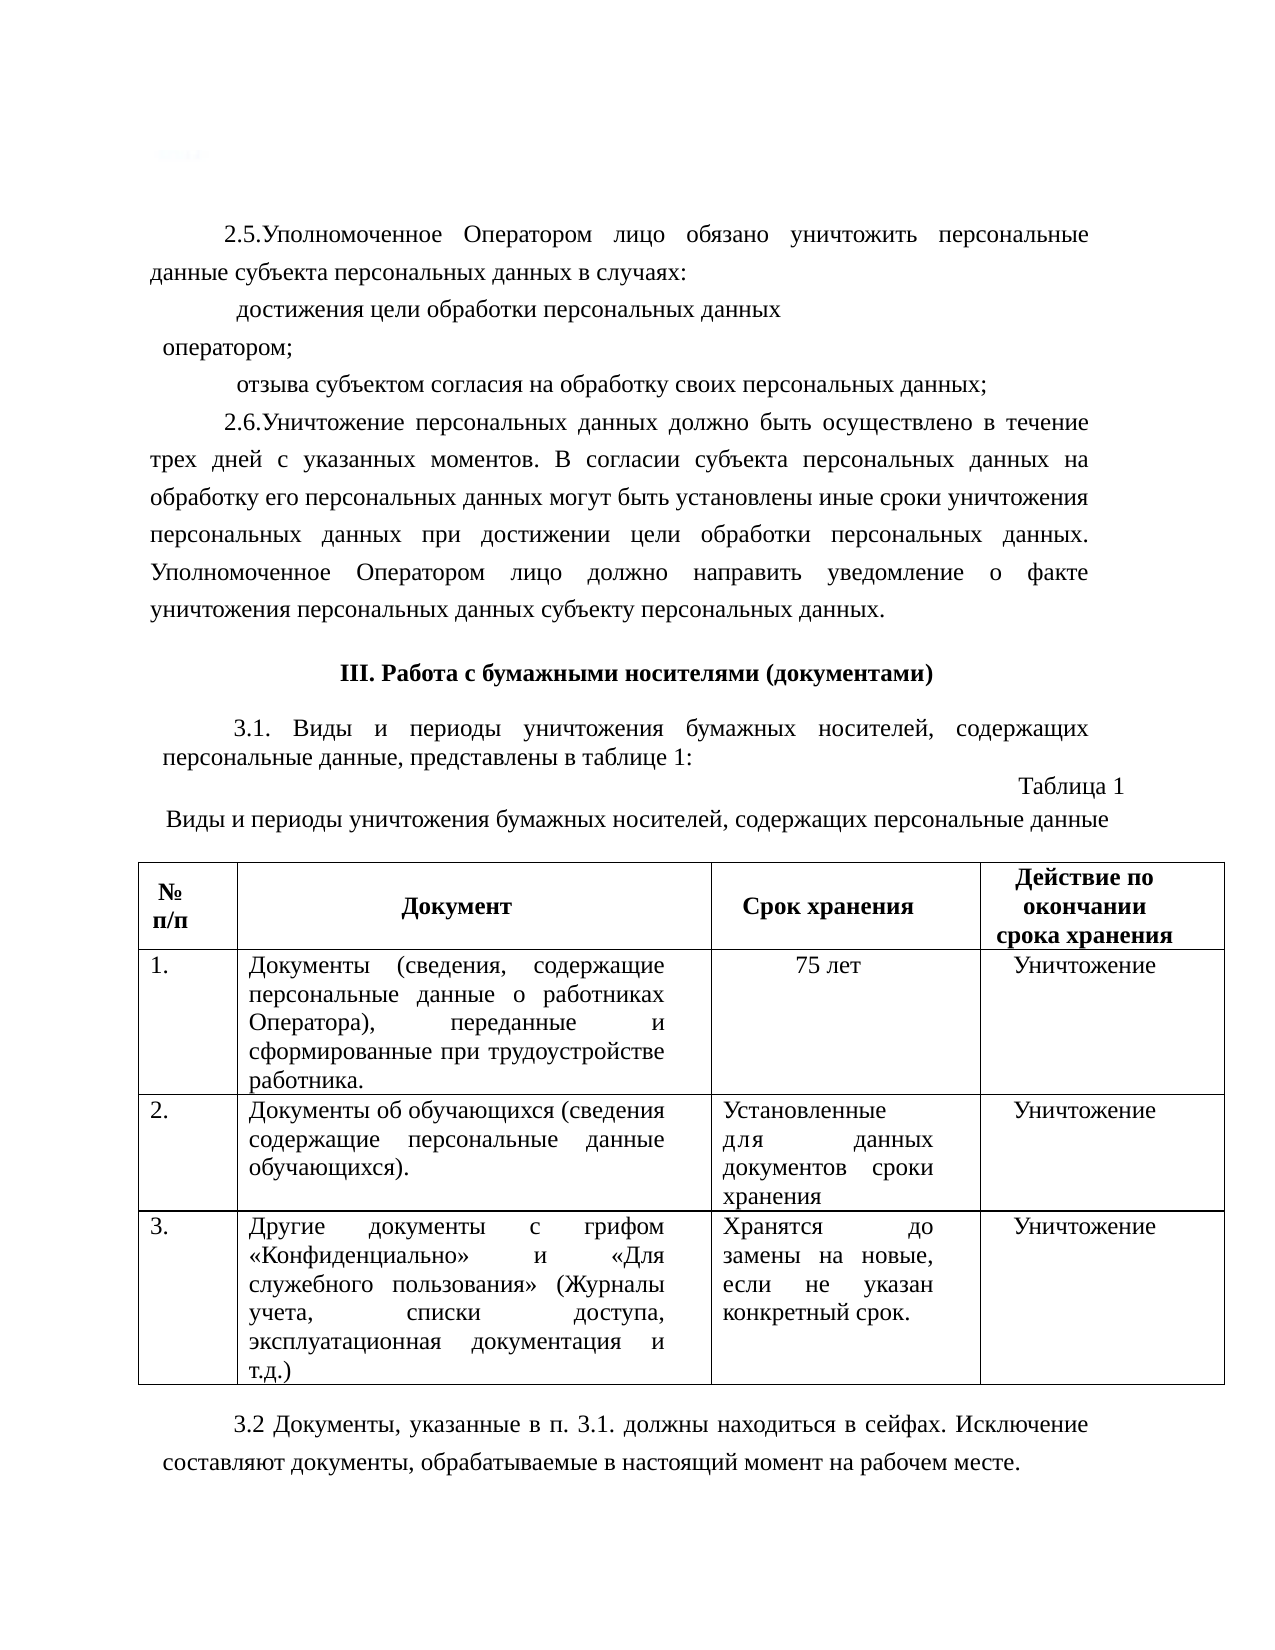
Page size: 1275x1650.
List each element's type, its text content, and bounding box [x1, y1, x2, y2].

table_cell 75 лет [712, 950, 980, 1094]
table_header Действие по окончании срока хранения [981, 863, 1224, 949]
text 2.6.Уничтожение персональных данных должно быть осуществлено в течение трех дней с указанных моментов. В согласии субъекта персональных данных на обработку его персональных данных могут быть установлены иные сроки уничтожения персональных данных при достижении цели обработки персональных данных. Уполномоченное Оператором лицо должно направить уведомление о факте уничтожения персональных данных субъекту персональных данных. [150, 400, 1089, 625]
text 3.1. Виды и периоды уничтожения бумажных носителей, содержащих персональные данные, представлены в таблице 1: [162, 714, 1089, 771]
table_cell 3. [139, 1212, 237, 1384]
text отзыва субъектом согласия на обработку своих персональных данных; [162, 362, 1111, 400]
table_cell Уничтожение [981, 1212, 1224, 1384]
table_cell Документы (сведения, содержащие персональные данные о работниках Оператора), переданные и сформированные при трудоустройстве работника. [238, 950, 711, 1094]
text III. Работа с бумажными носителями (документами) [339, 659, 1125, 687]
table_cell Уничтожение [981, 1095, 1224, 1210]
table_header Срок хранения [712, 863, 980, 949]
table_cell Документы об обучающихся (сведения содержащие персональные данные обучающихся). [238, 1095, 711, 1210]
table_header № п/п [139, 863, 237, 949]
table_cell Уничтожение [981, 950, 1224, 1094]
table_cell 2. [139, 1095, 237, 1210]
table_cell Установленные для данных документов сроки хранения [712, 1095, 980, 1210]
text 2.5.Уполномоченное Оператором лицо обязано уничтожить персональные данные субъекта персональных данных в случаях: [150, 212, 1089, 287]
text Виды и периоды уничтожения бумажных носителей, содержащих персональные данные [150, 804, 1125, 833]
table_cell 1. [139, 950, 237, 1094]
text 3.2 Документы, указанные в п. 3.1. должны находиться в сейфах. Исключение составляют документы, обрабатываемые в настоящий момент на рабочем месте. [162, 1403, 1089, 1478]
table_cell Другие документы с грифом «Конфиденциально» и «Для служебного пользования» (Журналы учета, списки доступа, эксплуатационная документация и т.д.) [238, 1212, 711, 1384]
text Таблица 1 [150, 771, 1125, 800]
text достижения цели обработки персональных данных оператором; [162, 287, 889, 362]
table_cell Хранятся до замены на новые, если не указан конкретный срок. [712, 1212, 980, 1384]
table_header Документ [238, 863, 711, 949]
